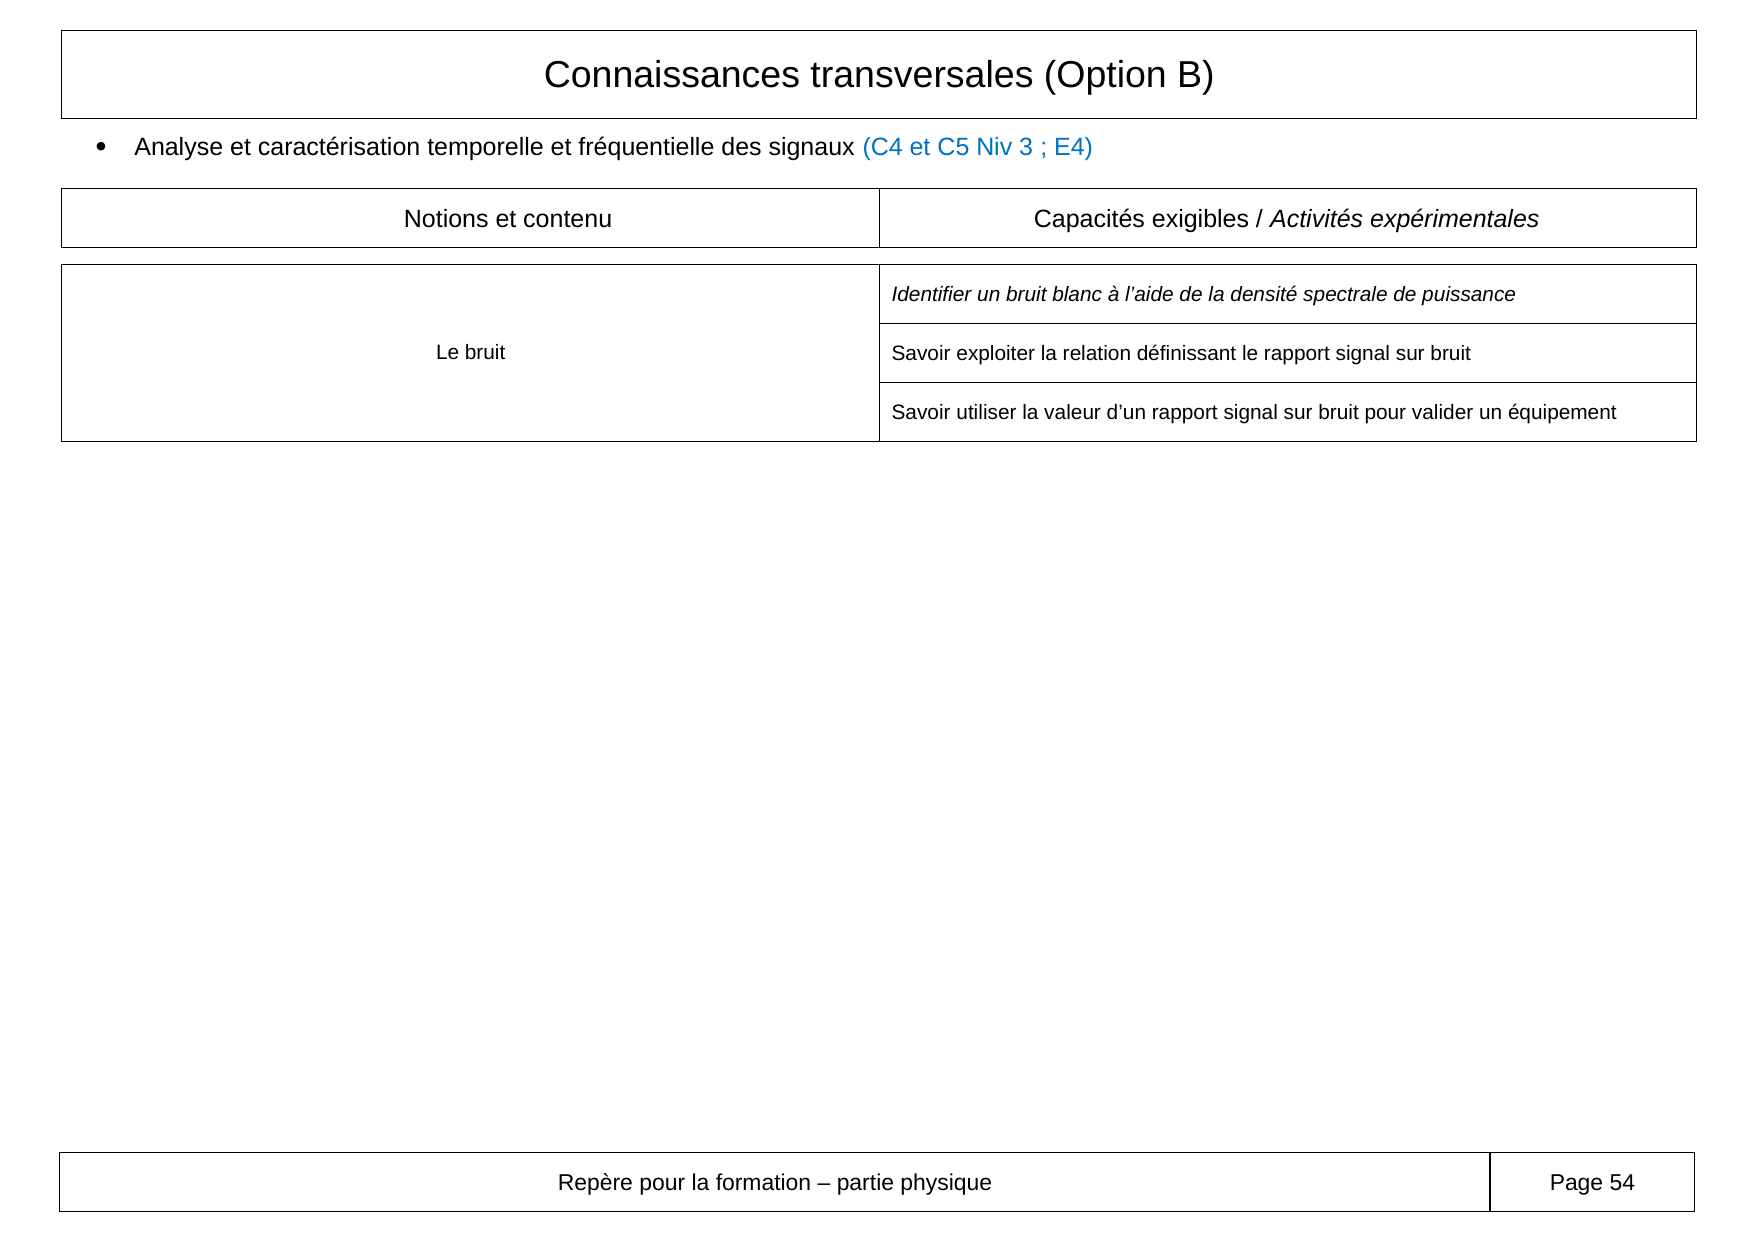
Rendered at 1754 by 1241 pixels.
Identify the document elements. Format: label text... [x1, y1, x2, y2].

table_cell Savoir exploiter la relation définissant le rapport signal sur bruit [880, 324, 1696, 382]
table_header Le bruit [62, 265, 879, 441]
table_cell Savoir utiliser la valeur d’un rapport signal sur bruit pour valider un équipement [880, 383, 1696, 441]
table_header Identifier un bruit blanc à l’aide de la densité spectrale de puissance [880, 265, 1696, 323]
